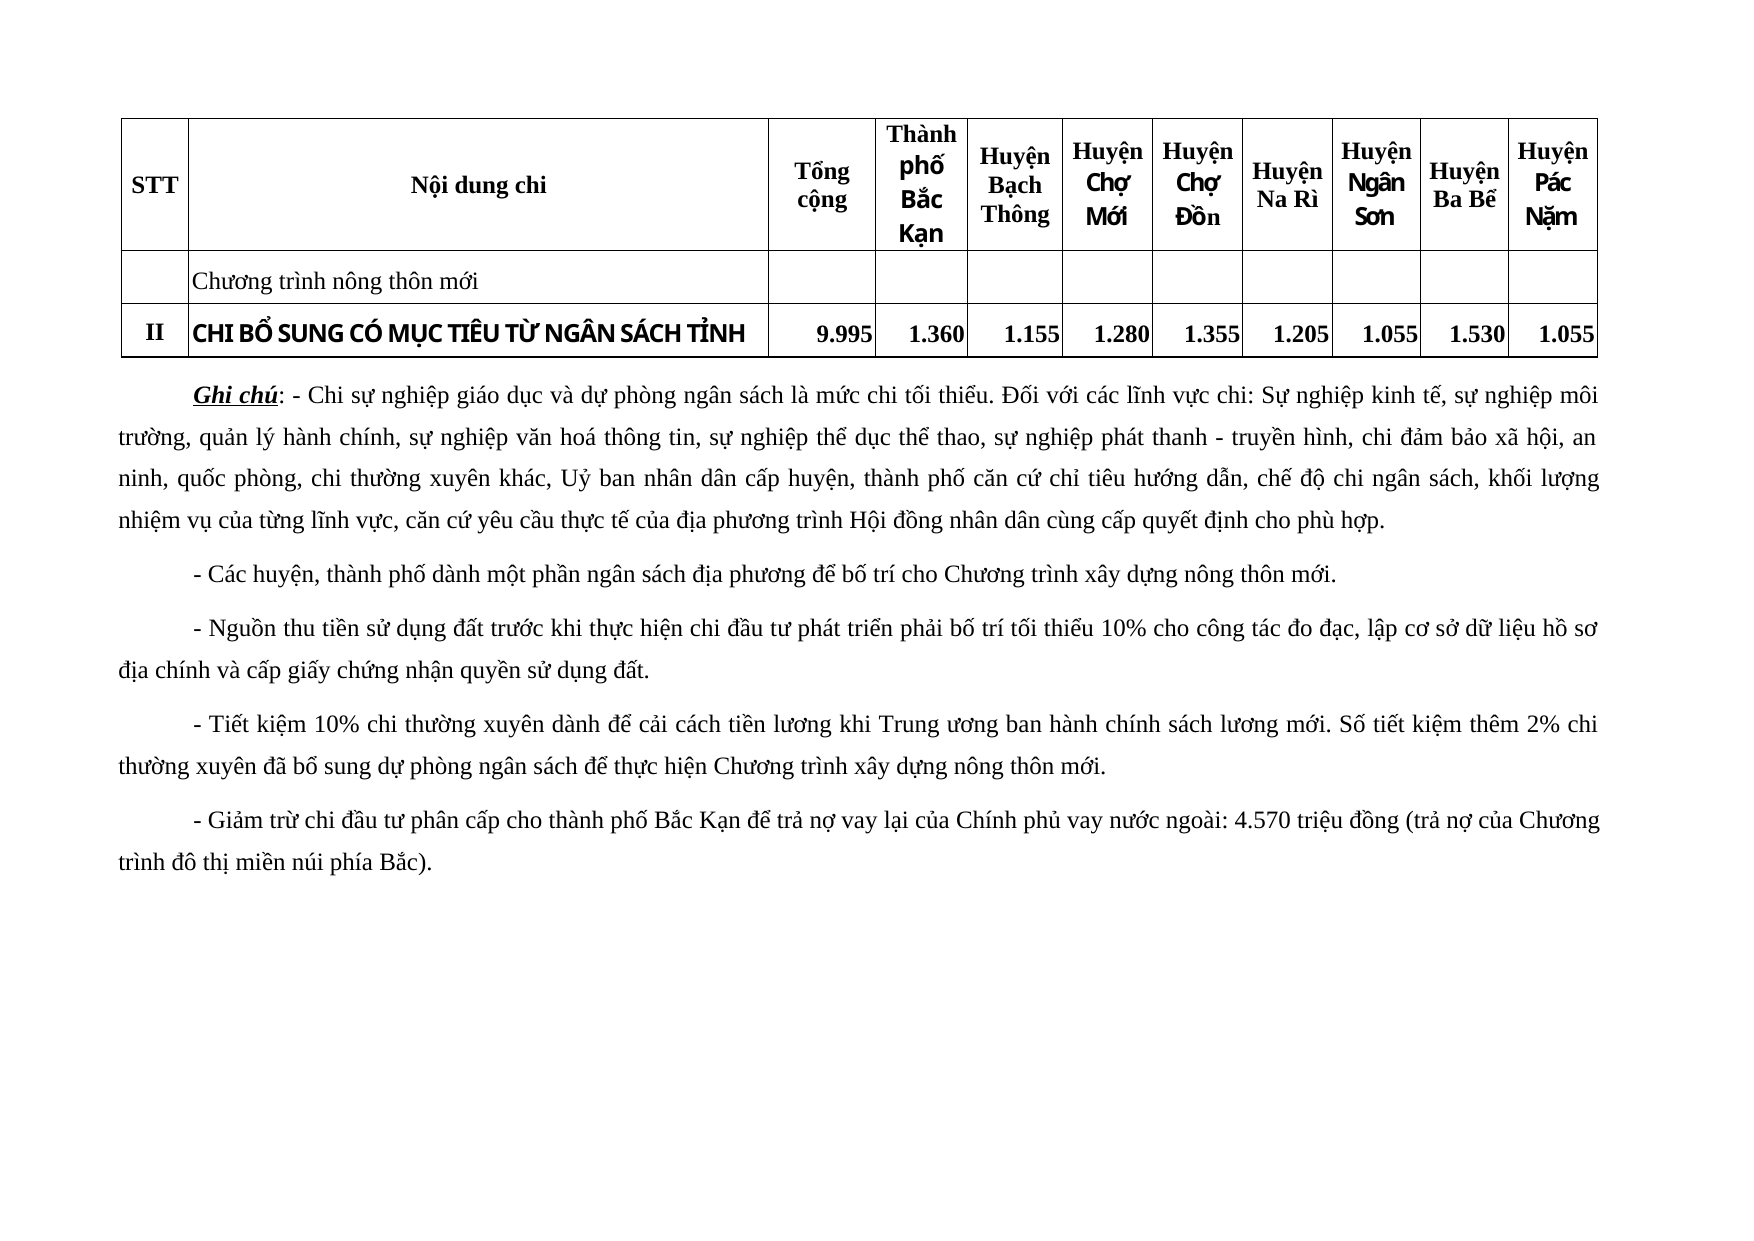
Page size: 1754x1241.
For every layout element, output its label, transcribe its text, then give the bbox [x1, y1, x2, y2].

text - Tiết kiệm 10% chi thường xuyên dành để cải cách tiền lương khi Trung ương ban hành chính sách lương mới. Số tiết kiệm thêm 2% chi thường xuyên đã bổ sung dự phòng ngân sách để thực hiện Chương trình xây dựng nông thôn mới. [118, 699, 1600, 782]
text - Giảm trừ chi đầu tư phân cấp cho thành phố Bắc Kạn để trả nợ vay lại của Chính phủ vay nước ngoài: 4.570 triệu đồng (trả nợ của Chương trình đô thị miền núi phía Bắc). [118, 795, 1600, 878]
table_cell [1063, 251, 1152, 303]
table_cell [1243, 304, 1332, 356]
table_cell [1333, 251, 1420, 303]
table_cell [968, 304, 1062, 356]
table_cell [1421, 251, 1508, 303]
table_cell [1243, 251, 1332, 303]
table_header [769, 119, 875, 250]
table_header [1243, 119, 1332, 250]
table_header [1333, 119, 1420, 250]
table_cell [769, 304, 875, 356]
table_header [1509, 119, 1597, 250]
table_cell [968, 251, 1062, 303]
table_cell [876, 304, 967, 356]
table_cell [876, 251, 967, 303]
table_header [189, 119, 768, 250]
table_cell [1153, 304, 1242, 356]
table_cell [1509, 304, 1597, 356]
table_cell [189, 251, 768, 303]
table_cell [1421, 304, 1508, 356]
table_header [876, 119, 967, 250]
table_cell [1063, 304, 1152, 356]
text - Các huyện, thành phố dành một phần ngân sách địa phương để bố trí cho Chương trình xây dựng nông thôn mới. [118, 549, 1600, 591]
text Ghi chú: - Chi sự nghiệp giáo dục và dự phòng ngân sách là mức chi tối thiểu. Đối với các lĩnh vực chi: Sự nghiệp kinh tế, sự nghiệp môi trường, quản lý hành chính, sự nghiệp văn hoá thông tin, sự nghiệp thể dục thể thao, sự nghiệp phát thanh - truyền hình, chi đảm bảo xã hội, an ninh, quốc phòng, chi thường xuyên khác, Uỷ ban nhân dân cấp huyện, thành phố căn cứ chỉ tiêu hướng dẫn, chế độ chi ngân sách, khối lượng nhiệm vụ của từng lĩnh vực, căn cứ yêu cầu thực tế của địa phương trình Hội đồng nhân dân cùng cấp quyết định cho phù hợp. [118, 370, 1600, 537]
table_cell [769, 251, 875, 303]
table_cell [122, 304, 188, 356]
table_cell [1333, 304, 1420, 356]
text - Nguồn thu tiền sử dụng đất trước khi thực hiện chi đầu tư phát triển phải bố trí tối thiểu 10% cho công tác đo đạc, lập cơ sở dữ liệu hồ sơ địa chính và cấp giấy chứng nhận quyền sử dụng đất. [118, 603, 1600, 687]
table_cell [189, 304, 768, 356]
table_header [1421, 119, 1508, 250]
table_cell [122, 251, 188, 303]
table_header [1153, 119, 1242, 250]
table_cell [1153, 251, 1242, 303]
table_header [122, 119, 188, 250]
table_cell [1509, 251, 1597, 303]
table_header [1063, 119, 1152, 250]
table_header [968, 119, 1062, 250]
